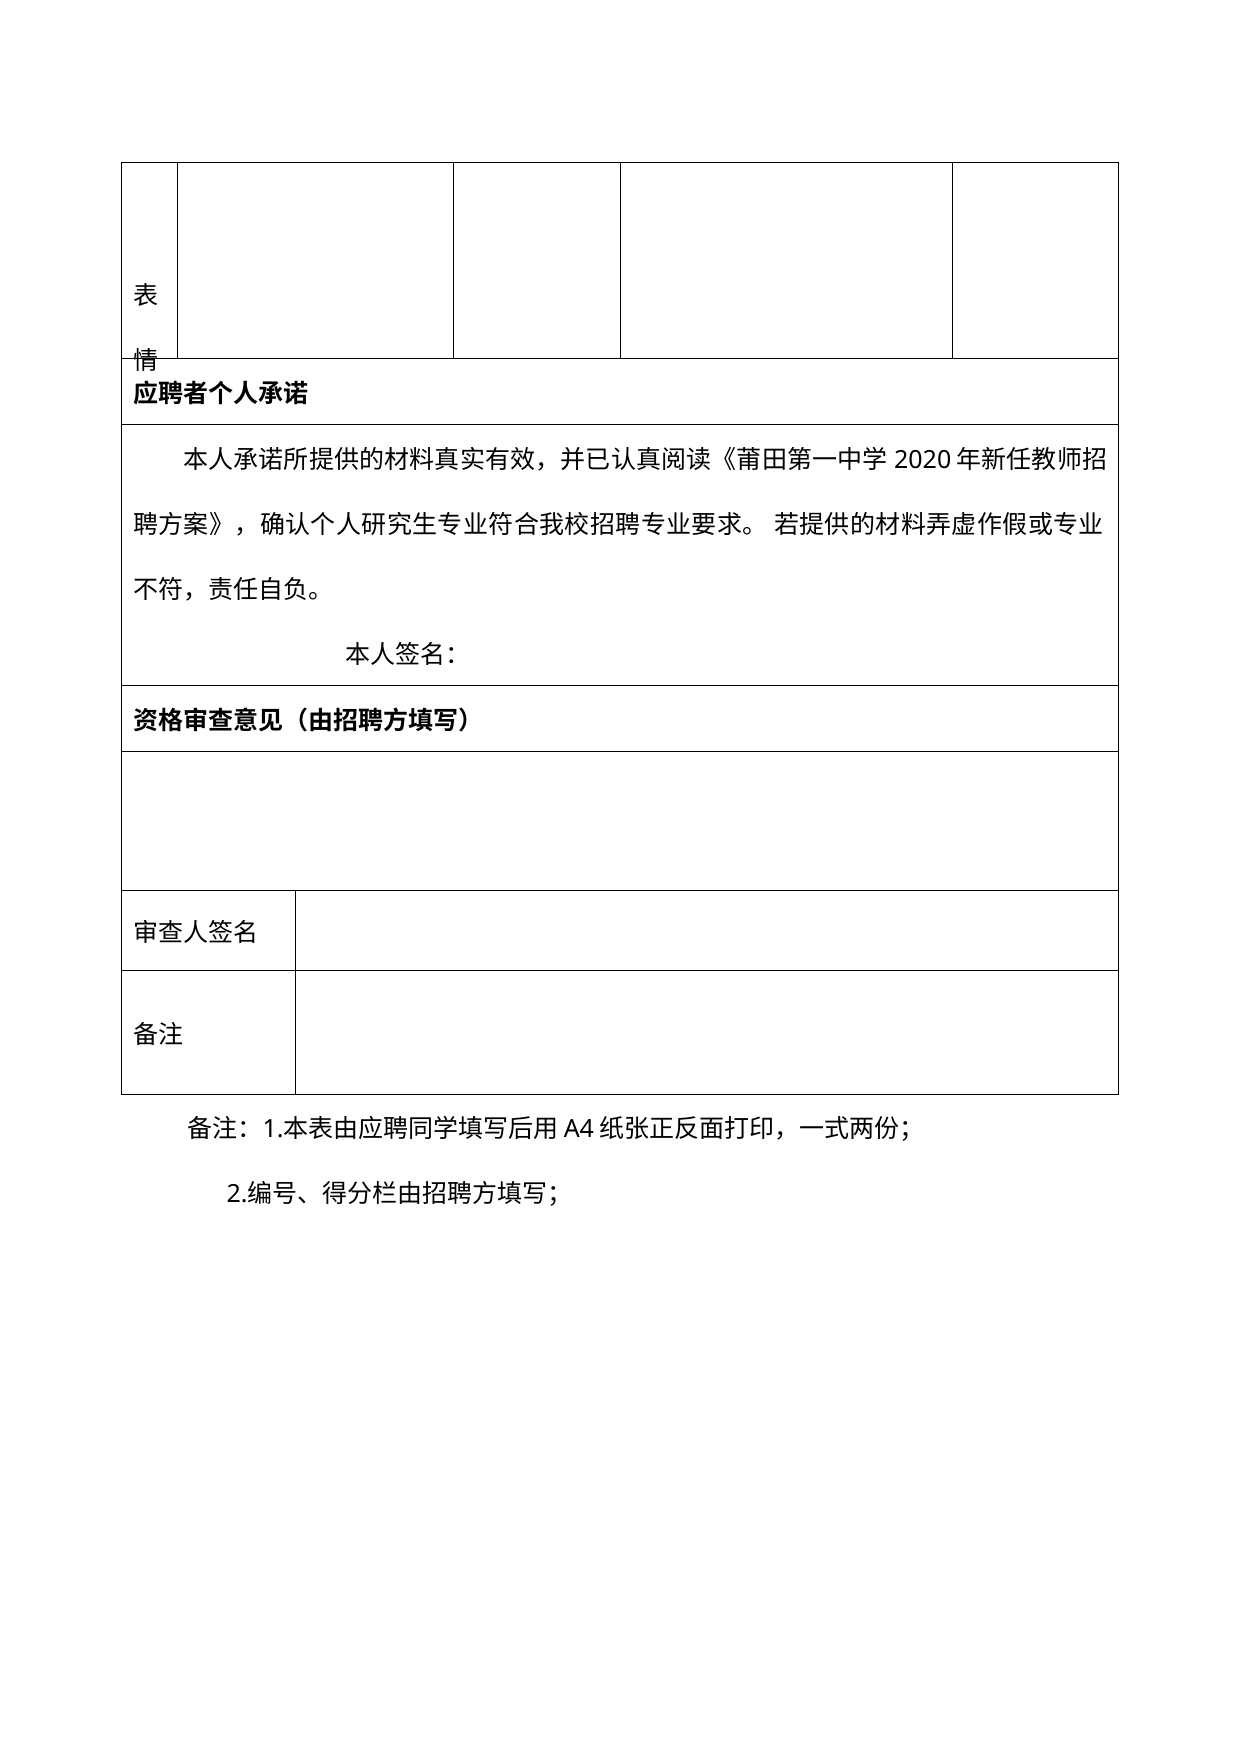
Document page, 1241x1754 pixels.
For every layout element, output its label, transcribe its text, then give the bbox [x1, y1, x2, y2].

table_cell 应聘者个人承诺 [122, 359, 1118, 424]
table_cell [178, 163, 453, 358]
table_cell [454, 163, 620, 358]
table_cell [621, 163, 952, 358]
table_cell [953, 163, 1118, 358]
table_cell [122, 752, 1118, 890]
text 2.编号、得分栏由招聘方填写； [187, 1159, 1053, 1224]
table_cell 本人承诺所提供的材料真实有效，并已认真阅读《莆田第一中学2020年新任教师招聘方案》，确认个人研究生专业符合我校招聘专业要求。 若提供的材料弄虚作假或专业不符，责任自负。 本人签名： [122, 425, 1118, 685]
text 备注：1.本表由应聘同学填写后用A4纸张正反面打印，一式两份； [187, 1095, 1053, 1159]
table_cell 审查人签名 [122, 891, 295, 970]
table_cell [296, 971, 1118, 1093]
table_cell 资格审查意见（由招聘方填写） [122, 686, 1118, 751]
table_cell [296, 891, 1118, 970]
table_cell 备注 [122, 971, 295, 1093]
